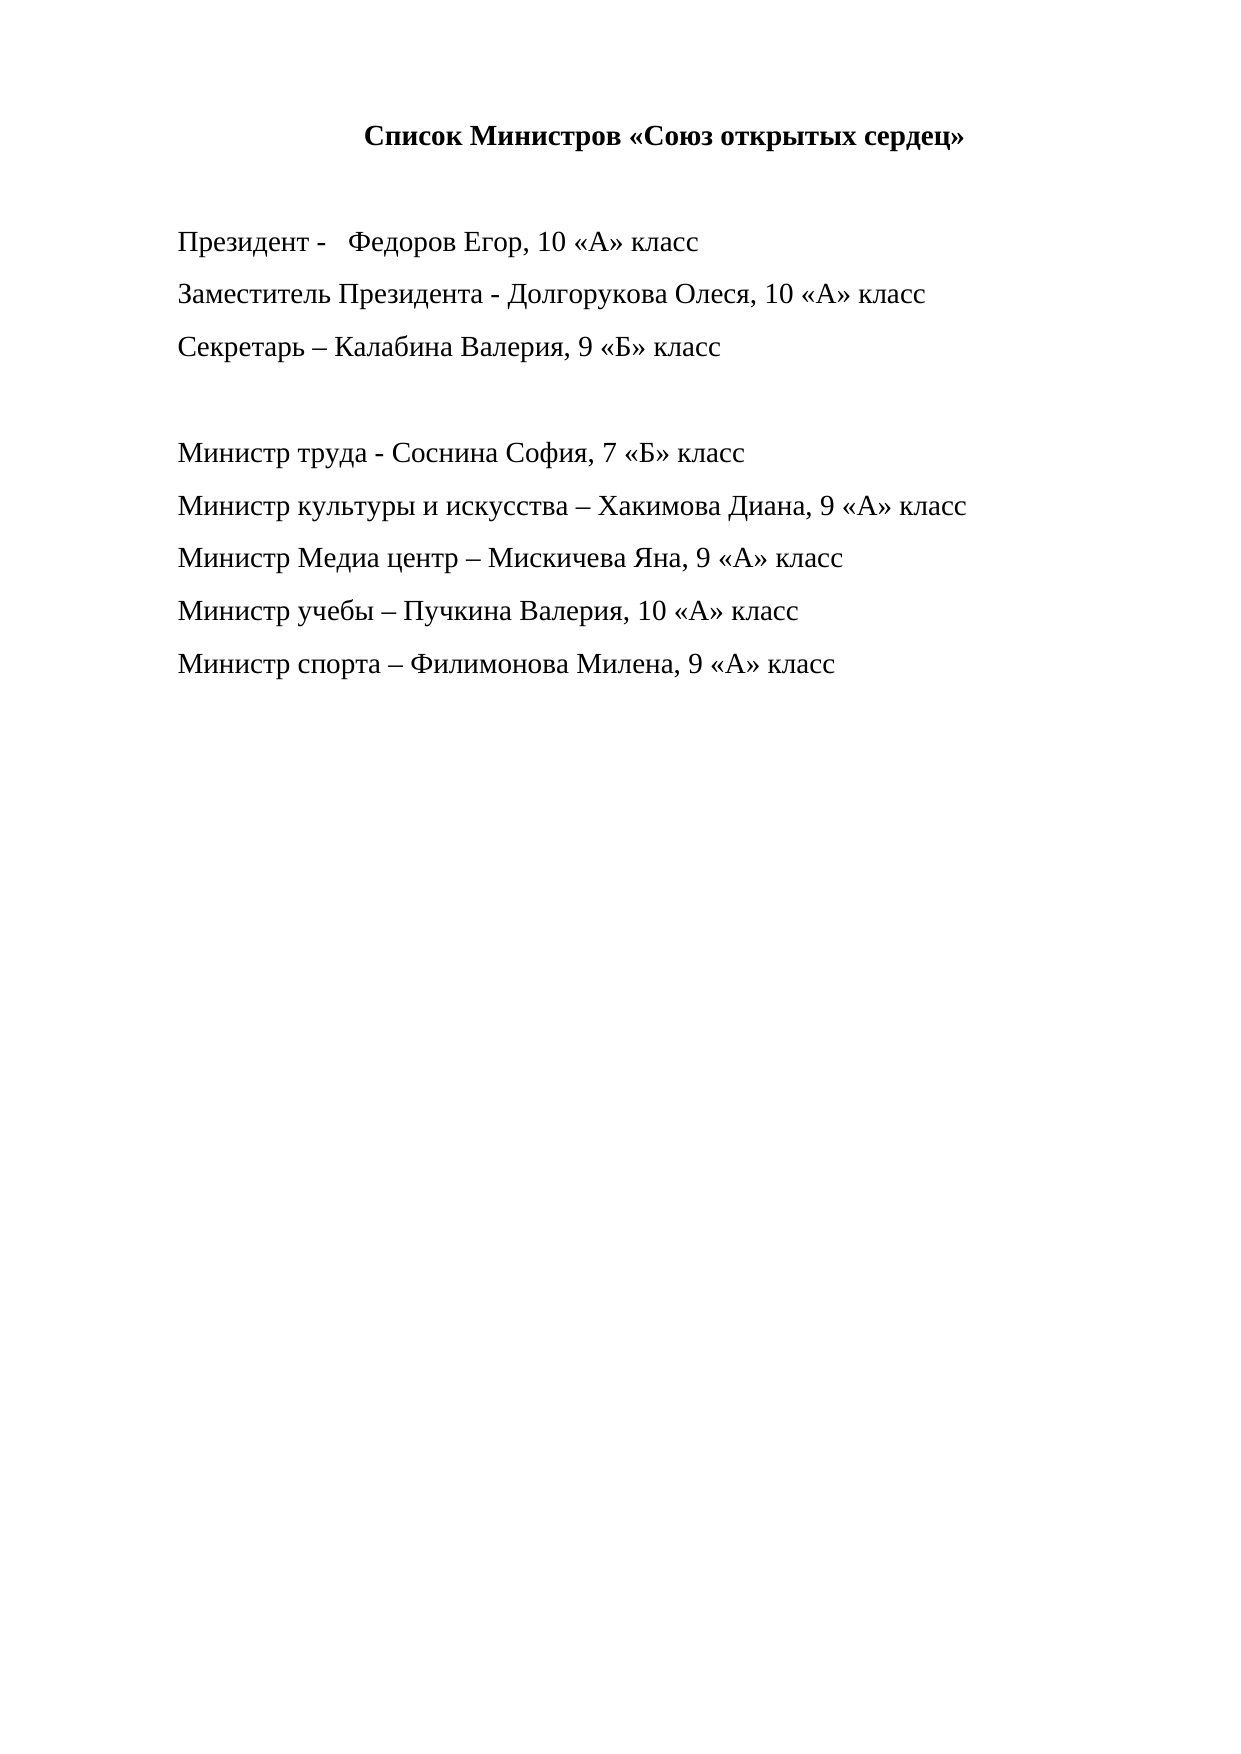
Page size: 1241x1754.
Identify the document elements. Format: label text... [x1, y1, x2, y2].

text Министр спорта – Филимонова Милена, 9 «А» класс [177, 646, 1152, 680]
text Список Министров «Союз открытых сердец» [177, 118, 1152, 152]
text Министр труда - Соснина София, 7 «Б» класс [177, 435, 1152, 468]
text Заместитель Президента - Долгорукова Олеся, 10 «А» класс [177, 277, 1152, 310]
text Секретарь – Калабина Валерия, 9 «Б» класс [177, 329, 1152, 363]
text Президент - Федоров Егор, 10 «А» класс [177, 224, 1152, 257]
text Министр учебы – Пучкина Валерия, 10 «А» класс [177, 593, 1152, 627]
text Министр Медиа центр – Мискичева Яна, 9 «А» класс [177, 541, 1152, 574]
text Министр культуры и искусства – Хакимова Диана, 9 «А» класс [177, 488, 1152, 521]
